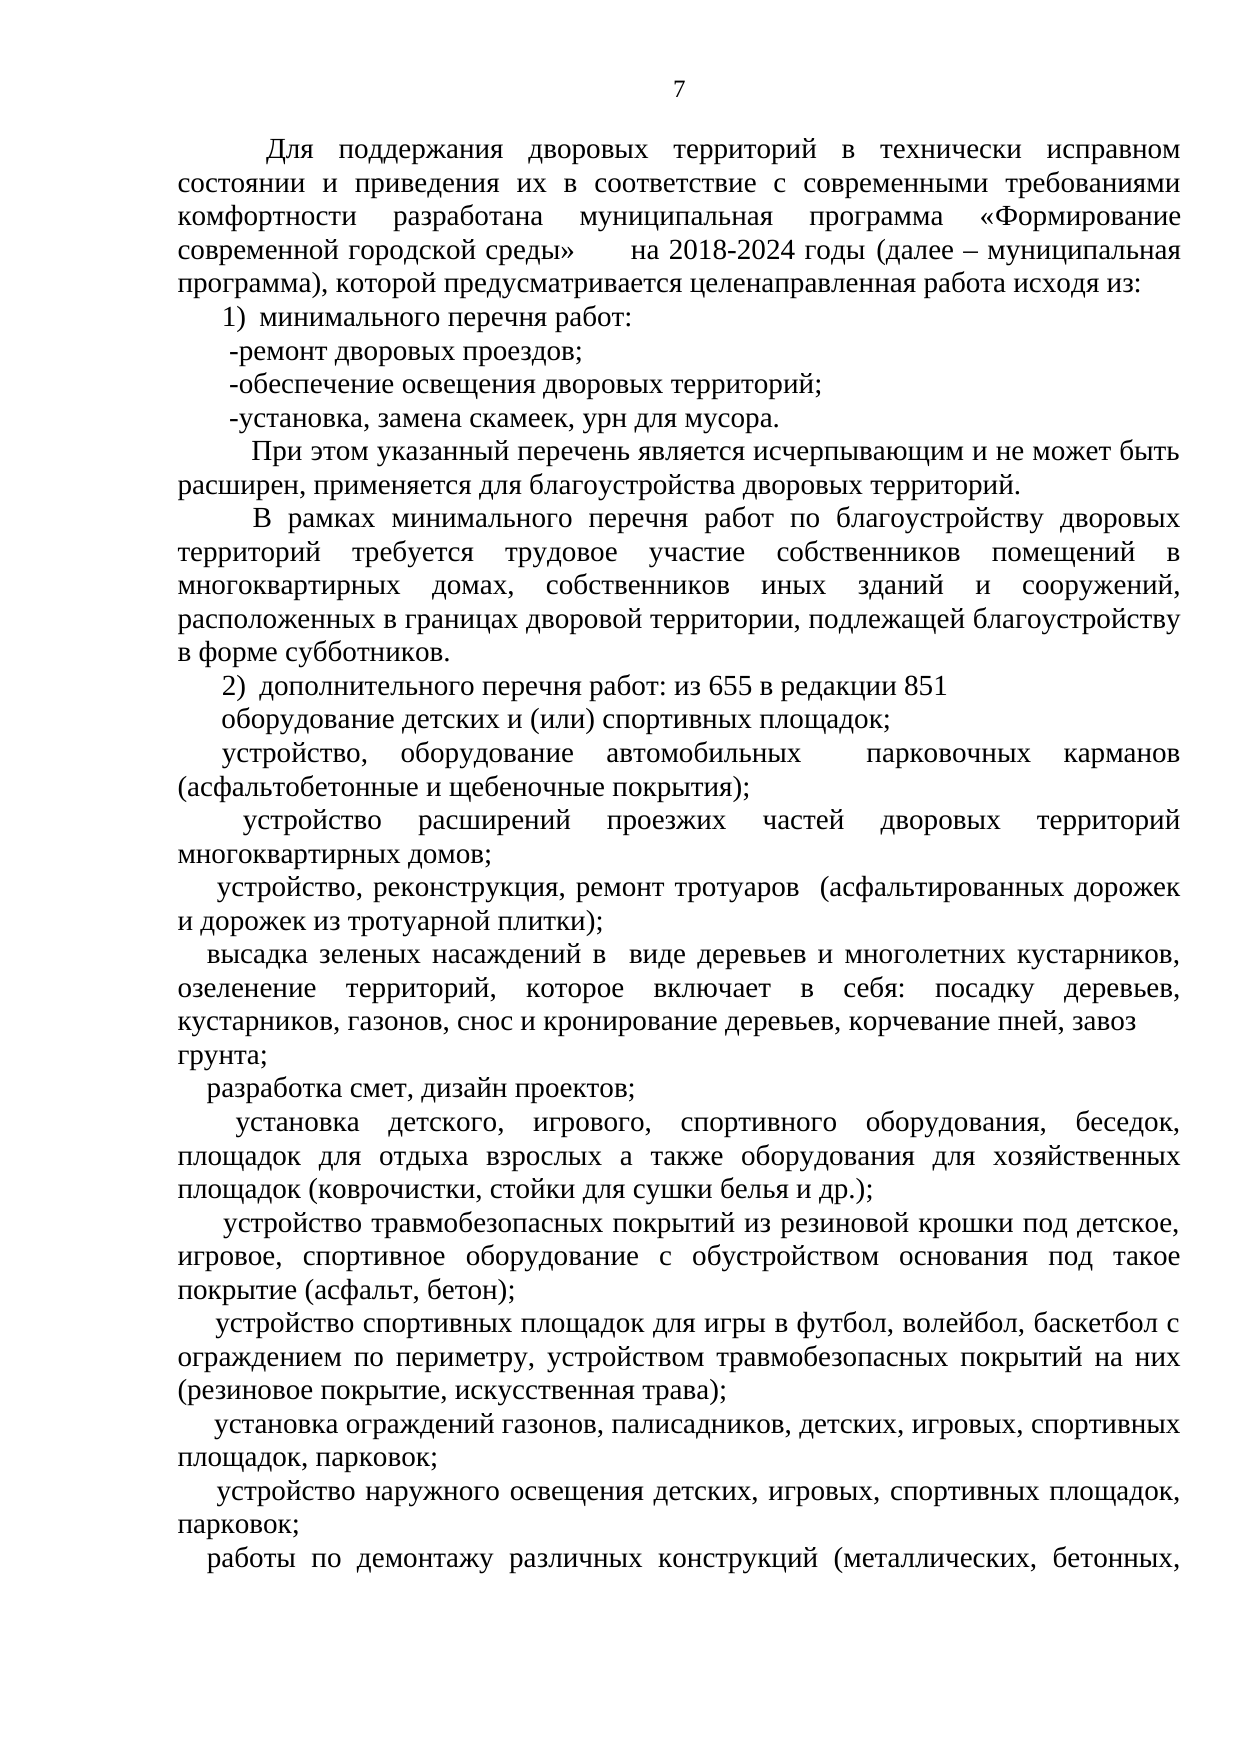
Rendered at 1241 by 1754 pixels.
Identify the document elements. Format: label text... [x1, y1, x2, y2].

text разработка смет, дизайн проектов; [177, 1071, 1181, 1104]
text установка детского, игрового, спортивного оборудования, беседок, площадок для отдыха взрослых а также оборудования для хозяйственных площадок (коврочистки, стойки для сушки белья и др.); [177, 1104, 1181, 1205]
list дополнительного перечня работ: из 655 в редакции 851 [222, 668, 1181, 702]
text устройство, оборудование автомобильных парковочных карманов (асфальтобетонные и щебеночные покрытия); [177, 735, 1181, 802]
text устройство расширений проезжих частей дворовых территорий многоквартирных домов; [177, 802, 1181, 869]
text устройство травмобезопасных покрытий из резиновой крошки под детское, игровое, спортивное оборудование с обустройством основания под такое покрытие (асфальт, бетон); [177, 1205, 1181, 1305]
text -установка, замена скамеек, урн для мусора. [177, 400, 1181, 433]
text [177, 1540, 1181, 1574]
text грунта; [177, 1037, 1181, 1071]
text устройство наружного освещения детских, игровых, спортивных площадок, парковок; [177, 1473, 1181, 1540]
list минимального перечня работ: [222, 299, 1181, 333]
text В рамках минимального перечня работ по благоустройству дворовых территорий требуется трудовое участие собственников помещений в многоквартирных домах, собственников иных зданий и сооружений, расположенных в границах дворовой территории, подлежащей благоустройству в форме субботников. [177, 500, 1181, 668]
text Для поддержания дворовых территорий в технически исправном состоянии и приведения их в соответствие с современными требованиями комфортности разработана муниципальная программа «Формирование современной городской среды» на 2018-2024 годы (далее – муниципальная программа), которой предусматривается целенаправленная работа исходя из: [177, 131, 1181, 299]
text -ремонт дворовых проездов; [177, 333, 1181, 366]
list оборудование детских и (или) спортивных площадок; [192, 702, 1181, 735]
text устройство спортивных площадок для игры в футбол, волейбол, баскетбол с ограждением по периметру, устройством травмобезопасных покрытий на них (резиновое покрытие, искусственная трава); [177, 1305, 1181, 1406]
text -обеспечение освещения дворовых территорий; [177, 366, 1181, 400]
text высадка зеленых насаждений в виде деревьев и многолетних кустарников, озеленение территорий, которое включает в себя: посадку деревьев, кустарников, газонов, снос и кронирование деревьев, корчевание пней, завоз [177, 936, 1181, 1037]
text устройство, реконструкция, ремонт тротуаров (асфальтированных дорожек и дорожек из тротуарной плитки); [177, 869, 1181, 936]
text установка ограждений газонов, палисадников, детских, игровых, спортивных площадок, парковок; [177, 1406, 1181, 1473]
text При этом указанный перечень является исчерпывающим и не может быть расширен, применяется для благоустройства дворовых территорий. [177, 433, 1181, 500]
